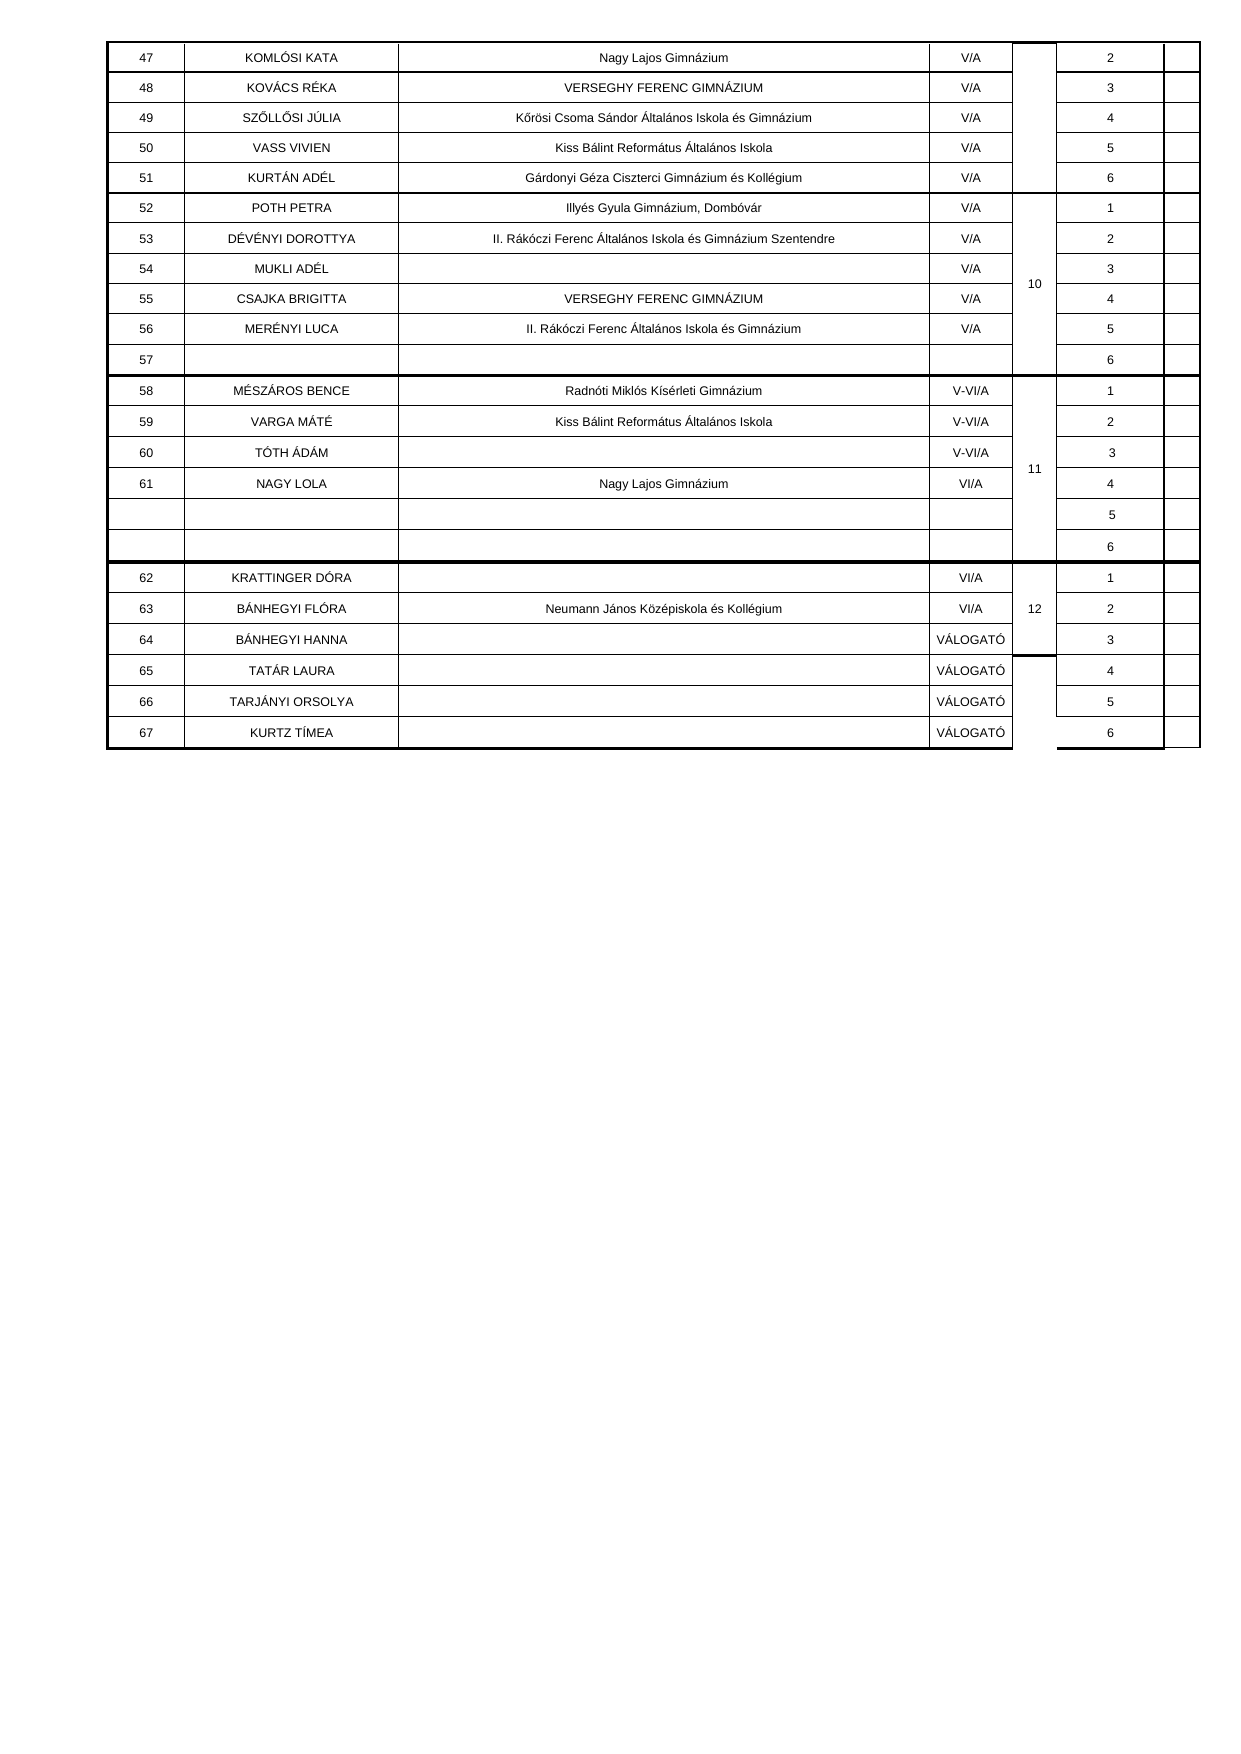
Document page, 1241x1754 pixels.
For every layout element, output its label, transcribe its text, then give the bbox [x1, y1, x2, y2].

table_cell [1165, 717, 1199, 747]
table_cell 57 [109, 345, 184, 373]
table_cell 51 [109, 163, 184, 192]
table_cell [930, 499, 1012, 529]
table_cell II. Rákóczi Ferenc Általános Iskola és Gimnázium Szentendre [399, 223, 929, 253]
table_cell [561, 717, 929, 747]
table_cell Gárdonyi Géza Ciszterci Gimnázium és Kollégium [399, 163, 929, 192]
table_cell 52 [109, 194, 184, 222]
table_cell [399, 345, 929, 373]
table_cell KOMLÓSI KATA [185, 43, 398, 71]
table_cell Nagy Lajos Gimnázium [399, 468, 929, 498]
table_cell VI/A [930, 468, 1012, 498]
table_cell [185, 499, 398, 529]
table_cell V/A [930, 103, 1012, 132]
table_cell Kiss Bálint Református Általános Iskola [399, 133, 929, 162]
table_cell [399, 717, 561, 747]
table_cell 6 [1057, 530, 1163, 560]
table_cell V/A [930, 284, 1012, 313]
table_cell [1165, 564, 1199, 592]
table_cell 3 [1057, 73, 1163, 102]
table_cell KURTÁN ADÉL [185, 163, 398, 192]
table_cell V/A [930, 254, 1012, 283]
table_cell 6 [1057, 163, 1163, 192]
table_cell VÁLOGATÓ [930, 624, 1012, 654]
table_cell VI/A [930, 593, 1012, 623]
table_cell 49 [109, 103, 184, 132]
table_cell [1165, 103, 1199, 132]
table_cell MUKLI ADÉL [185, 254, 398, 283]
table_cell DÉVÉNYI DOROTTYA [185, 223, 398, 253]
table_cell [399, 624, 561, 654]
table_cell 1 [1057, 194, 1163, 222]
table_cell 3 [1057, 437, 1163, 467]
table_cell 4 [1057, 468, 1163, 498]
table_cell 10 [1013, 194, 1056, 373]
table_cell [561, 624, 929, 654]
table_cell NAGY LOLA [185, 468, 398, 498]
table_cell [399, 655, 561, 685]
table_cell [1165, 133, 1199, 162]
table_cell [930, 530, 1012, 560]
table_cell [1165, 194, 1199, 222]
table_cell 1 [1057, 377, 1163, 405]
table_cell 61 [109, 468, 184, 498]
table_cell TATÁR LAURA [185, 655, 398, 685]
table_cell 6 [1057, 717, 1163, 747]
table_cell II. Rákóczi Ferenc Általános Iskola és Gimnázium [399, 314, 929, 343]
table_cell [1165, 377, 1199, 405]
table_cell 60 [109, 437, 184, 467]
table_cell 4 [1057, 103, 1163, 132]
table_cell V-VI/A [930, 377, 1012, 405]
table_cell [1165, 406, 1199, 436]
table_cell VERSEGHY FERENC GIMNÁZIUM [399, 284, 929, 313]
table_cell [109, 499, 184, 529]
table_cell 54 [109, 254, 184, 283]
table_cell MÉSZÁROS BENCE [185, 377, 398, 405]
table_cell V/A [930, 223, 1012, 253]
table_cell 2 [1057, 43, 1164, 71]
table_cell TARJÁNYI ORSOLYA [185, 686, 398, 716]
table_cell [399, 686, 561, 716]
table_cell VÁLOGATÓ [930, 717, 1012, 747]
table_cell V/A [930, 43, 1012, 71]
table_cell 6 [1057, 345, 1163, 373]
table_cell VÁLOGATÓ [930, 655, 1012, 685]
table_cell Neumann János Középiskola és Kollégium [399, 593, 929, 623]
table_cell Kőrösi Csoma Sándor Általános Iskola és Gimnázium [399, 103, 929, 132]
table_cell CSAJKA BRIGITTA [185, 284, 398, 313]
table_cell [561, 655, 929, 685]
table_cell [185, 345, 398, 373]
table_cell 3 [1057, 624, 1163, 654]
table_cell VÁLOGATÓ [930, 686, 1012, 716]
table_cell [399, 499, 561, 529]
table_cell Nagy Lajos Gimnázium [399, 43, 929, 71]
table_cell [1165, 254, 1199, 283]
table_cell [1165, 530, 1199, 560]
table_cell KURTZ TÍMEA [185, 717, 398, 747]
table_cell 4 [1057, 284, 1163, 313]
table_cell POTH PETRA [185, 194, 398, 222]
table_cell 2 [1057, 593, 1163, 623]
table_cell 3 [1057, 254, 1163, 283]
table_cell V/A [930, 73, 1012, 102]
table_cell [561, 437, 929, 467]
table_cell [399, 530, 929, 560]
table_cell 64 [109, 624, 184, 654]
table_cell 12 [1013, 564, 1056, 654]
table_cell 56 [109, 314, 184, 343]
table_cell [1165, 499, 1199, 529]
table_cell [399, 437, 561, 467]
table_cell 1 [1057, 564, 1163, 592]
table_cell 53 [109, 223, 184, 253]
table_cell SZŐLLŐSI JÚLIA [185, 103, 398, 132]
table_cell 63 [109, 593, 184, 623]
table_cell [1165, 437, 1199, 467]
table_cell VARGA MÁTÉ [185, 406, 398, 436]
table_cell V/A [930, 163, 1012, 192]
table_cell 55 [109, 284, 184, 313]
table_cell [1165, 43, 1199, 71]
table_cell VASS VIVIEN [185, 133, 398, 162]
table_cell 67 [109, 717, 184, 747]
table_cell [1165, 624, 1199, 654]
table_cell [1165, 468, 1199, 498]
table_cell 9 [1013, 44, 1056, 192]
table_cell [399, 254, 561, 283]
table_cell MERÉNYI LUCA [185, 314, 398, 343]
table_cell [1165, 223, 1199, 253]
table_cell BÁNHEGYI HANNA [185, 624, 398, 654]
table_cell [109, 530, 184, 560]
table_cell Kiss Bálint Református Általános Iskola [399, 406, 929, 436]
table_cell 65 [109, 655, 184, 685]
table_cell [561, 686, 929, 716]
table_cell V-VI/A [930, 437, 1012, 467]
table_cell 4 [1057, 655, 1163, 685]
table_cell [1165, 655, 1199, 685]
table_cell 5 [1057, 499, 1163, 529]
table_cell [1165, 73, 1199, 102]
table_cell VERSEGHY FERENC GIMNÁZIUM [399, 73, 929, 102]
table_cell 5 [1057, 133, 1163, 162]
table_cell 50 [109, 133, 184, 162]
table_cell KOVÁCS RÉKA [185, 73, 398, 102]
table_cell 59 [109, 406, 184, 436]
table_cell [930, 345, 1012, 373]
table_cell BÁNHEGYI FLÓRA [185, 593, 398, 623]
table_cell 5 [1057, 686, 1163, 716]
table_cell 62 [109, 564, 184, 592]
table_cell V/A [930, 133, 1012, 162]
table_cell Radnóti Miklós Kísérleti Gimnázium [399, 377, 929, 405]
table_cell [561, 499, 929, 529]
table_cell [1165, 686, 1199, 716]
table_cell 47 [109, 43, 184, 71]
table_cell 5 [1057, 314, 1163, 343]
table_cell 2 [1057, 406, 1163, 436]
table_cell VI/A [930, 564, 1012, 592]
table_cell V-VI/A [930, 406, 1012, 436]
table_cell [561, 564, 929, 592]
table_cell TÓTH ÁDÁM [185, 437, 398, 467]
table_cell V/A [930, 194, 1012, 222]
table_cell 11 [1013, 377, 1056, 560]
table_cell [399, 564, 561, 592]
table_cell Illyés Gyula Gimnázium, Dombóvár [399, 194, 929, 222]
table_cell [1165, 593, 1199, 623]
table_cell 2 [1057, 223, 1163, 253]
table_cell [185, 530, 398, 560]
table_cell V/A [930, 314, 1012, 343]
table_cell 48 [109, 73, 184, 102]
table_cell KRATTINGER DÓRA [185, 564, 398, 592]
table_cell [1165, 284, 1199, 313]
table_cell [1165, 345, 1199, 373]
table_cell [561, 254, 929, 283]
table_cell 66 [109, 686, 184, 716]
table_cell 58 [109, 377, 184, 405]
table_cell [1165, 163, 1199, 192]
table_cell [1165, 314, 1199, 343]
